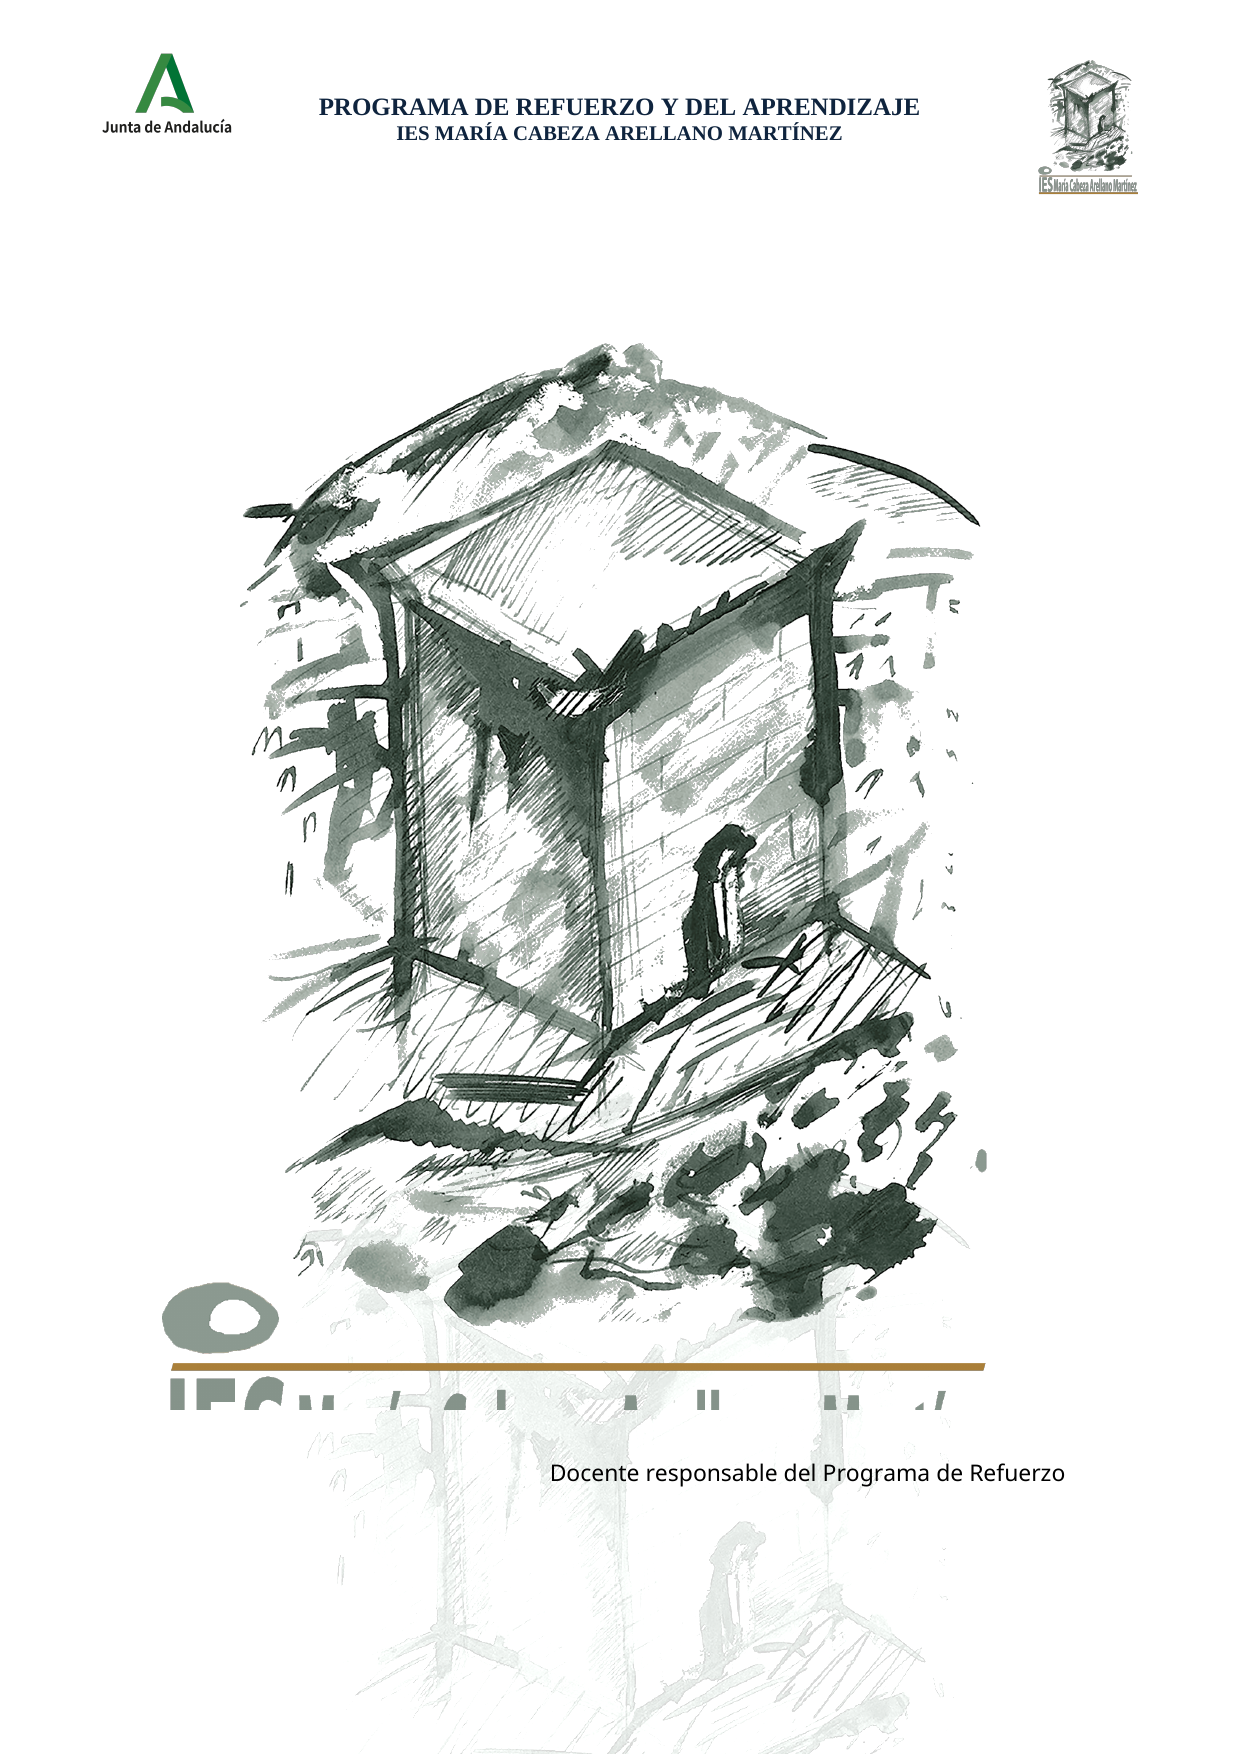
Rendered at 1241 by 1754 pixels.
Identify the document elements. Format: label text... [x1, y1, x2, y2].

text Docente responsable del Programa de Refuerzo [549, 1456, 1151, 1488]
picture [132, 44, 1146, 1410]
picture [91, 47, 243, 139]
